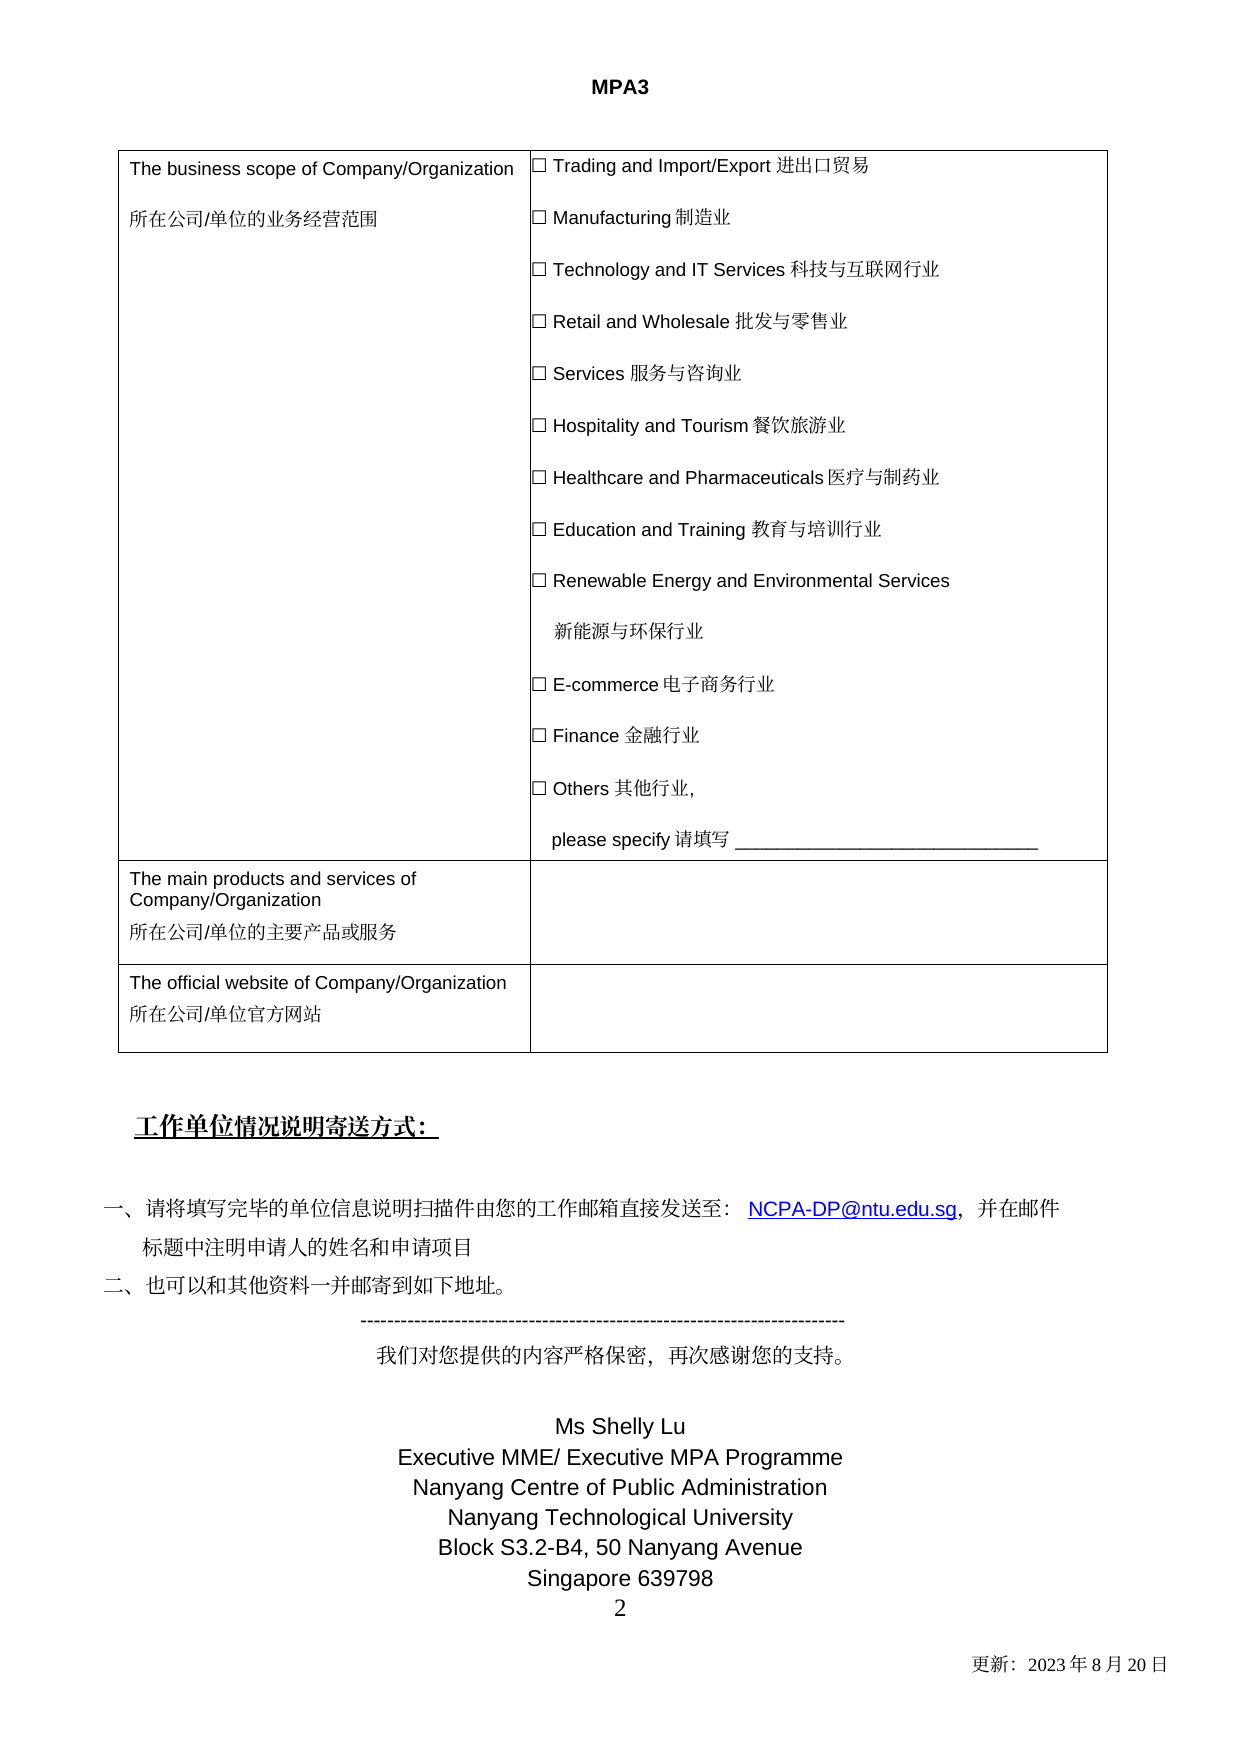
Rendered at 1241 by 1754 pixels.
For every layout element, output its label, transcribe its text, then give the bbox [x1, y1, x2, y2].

table_cell ☐ Trading and Import/Export 进出口贸易 ☐ Manufacturing制造业 ☐ Technology and IT Services 科技与互联网行业 ☐ Retail and Wholesale 批发与零售业 ☐ Services 服务与咨询业 ☐ Hospitality and Tourism餐饮旅游业 ☐ Healthcare and Pharmaceuticals医疗与制药业 ☐ Education and Training 教育与培训行业 ☐ Renewable Energy and Environmental Services 新能源与环保行业 ☐ E-commerce电子商务行业 ☐ Finance 金融行业 ☐ Others 其他行业, please specify请填写 _____________________________ [531, 151, 1107, 860]
text Executive MME/ Executive MPA Programme [59, 1443, 1181, 1470]
text Ms Shelly Lu [59, 1413, 1181, 1440]
text Nanyang Centre of Public Administration [59, 1474, 1181, 1500]
text 一、请将填写完毕的单位信息说明扫描件由您的工作邮箱直接发送至： NCPA-DP@ntu.edu.sg，并在邮件 [103, 1193, 1128, 1222]
table_cell The official website of Company/Organization 所在公司/单位官方网站 [119, 965, 530, 1052]
text Nanyang Technological University [59, 1504, 1181, 1530]
text 工作单位情况说明寄送方式： [59, 1107, 1181, 1143]
table_cell The business scope of Company/Organization 所在公司/单位的业务经营范围 [119, 151, 530, 860]
table_cell [531, 965, 1107, 1052]
text ------------------------------------------------------------------------ [103, 1308, 1128, 1332]
text 二、也可以和其他资料一并邮寄到如下地址。 [103, 1270, 1128, 1299]
table_cell The main products and services of Company/Organization 所在公司/单位的主要产品或服务 [119, 861, 530, 964]
text Block S3.2-B4, 50 Nanyang Avenue [59, 1534, 1181, 1561]
text 我们对您提供的内容严格保密，再次感谢您的支持。 [103, 1340, 1128, 1370]
table_cell [531, 861, 1107, 964]
text Singapore 639798 [59, 1565, 1181, 1591]
text 标题中注明申请人的姓名和申请项目 [103, 1231, 1128, 1261]
